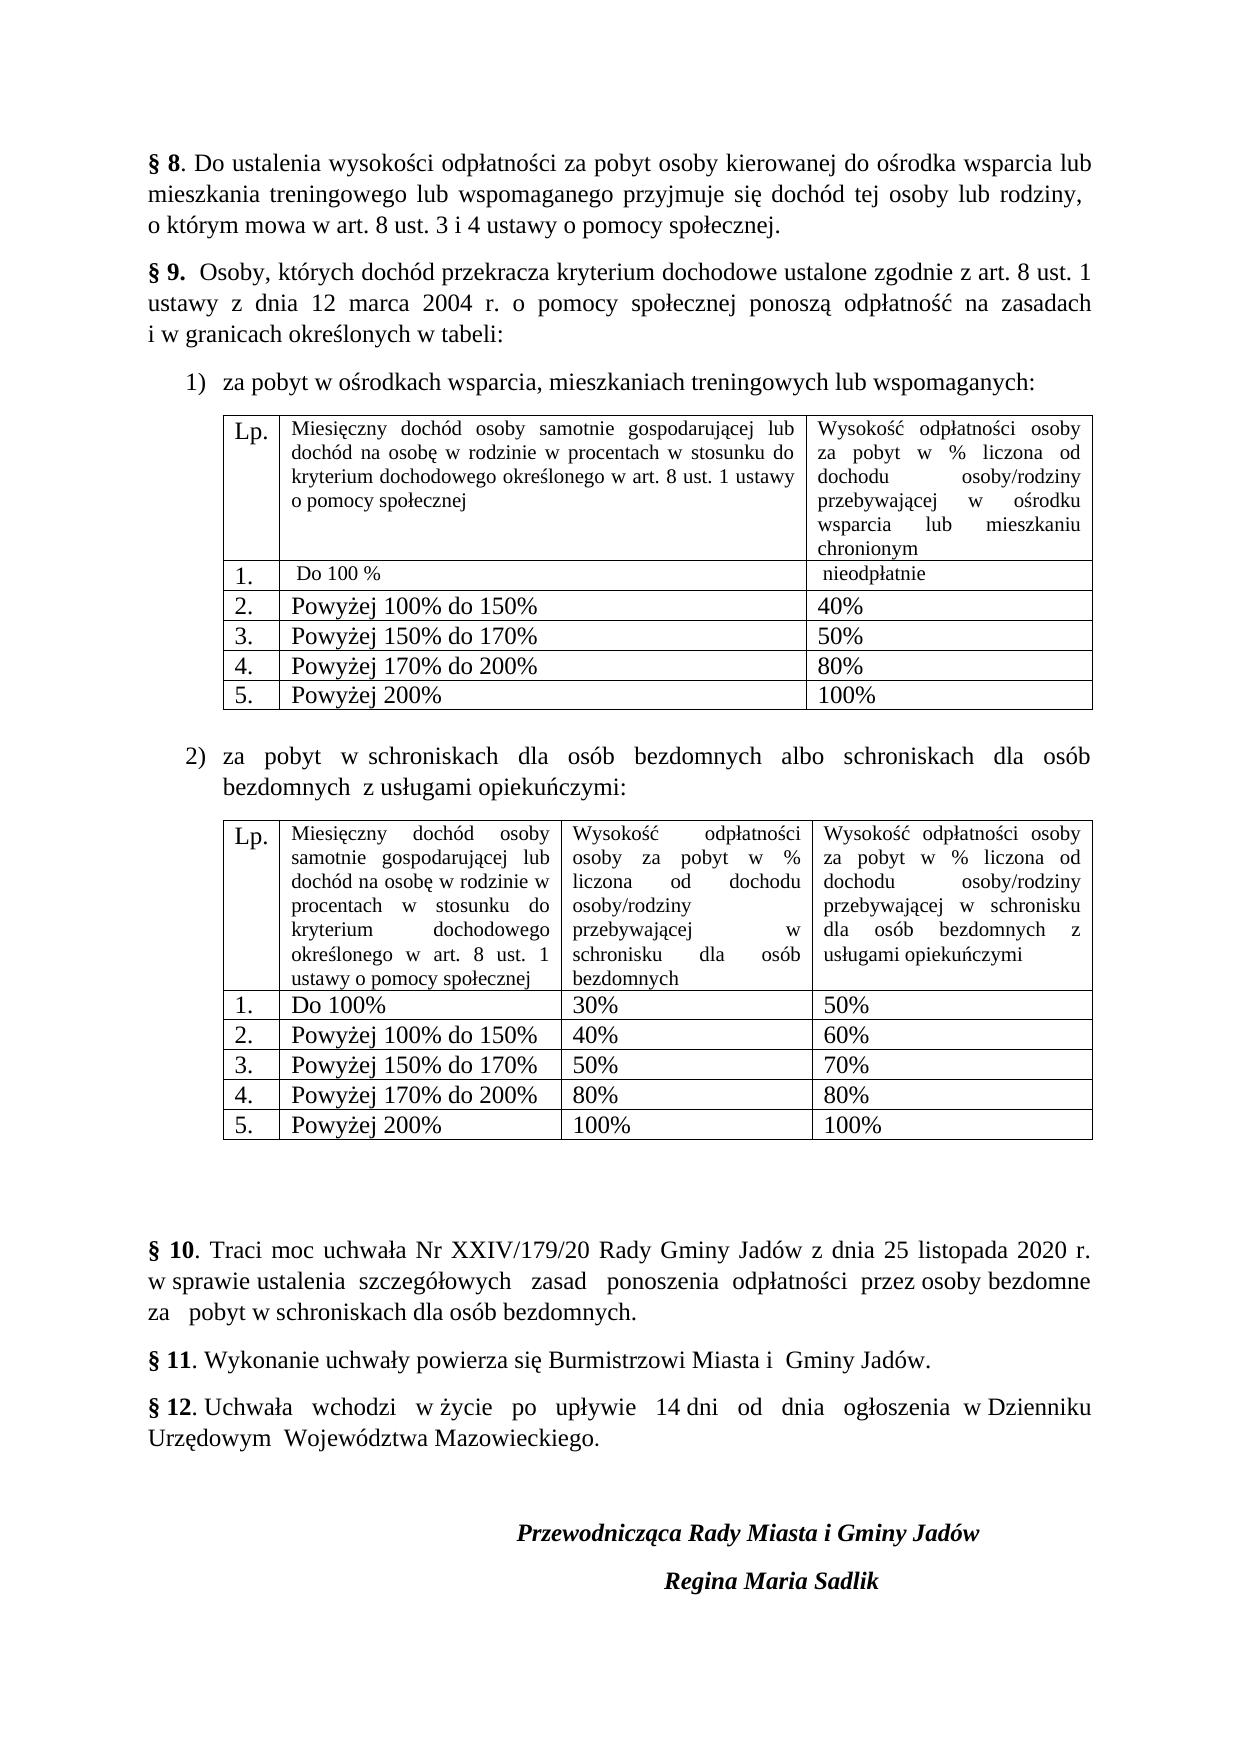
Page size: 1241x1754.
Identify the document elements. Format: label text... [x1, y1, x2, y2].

table_header Wysokość odpłatności osoby za pobyt w % liczona od dochodu osoby/rodziny przebywającej w schronisku dla osób bezdomnych [562, 821, 812, 989]
table_cell 30% [562, 991, 812, 1019]
table_cell 3. [224, 1050, 279, 1079]
table_cell Powyżej 100% do 150% [280, 1020, 561, 1049]
table_header Wysokość odpłatności osoby za pobyt w % liczona od dochodu osoby/rodziny przebywającej w ośrodku wsparcia lub mieszkaniu chronionym [807, 416, 1092, 560]
table_cell Do 100 % [280, 561, 806, 590]
table_cell Do 100% [280, 991, 561, 1019]
table_cell 100% [813, 1110, 1092, 1138]
table_cell 100% [562, 1110, 812, 1138]
table_cell Powyżej 100% do 150% [280, 591, 806, 620]
table_cell 1. [224, 991, 279, 1019]
text § 9. Osoby, których dochód przekracza kryterium dochodowe ustalone zgodnie z art. 8 ust. 1 ustawy z dnia 12 marca 2004 r. o pomocy społecznej ponoszą odpłatność na zasadach i w granicach określonych w tabeli: [148, 257, 1093, 348]
table_cell 3. [224, 621, 279, 650]
table_cell 100% [807, 681, 1092, 709]
table_cell 50% [807, 621, 1092, 650]
table_cell 60% [813, 1020, 1092, 1049]
list za pobyt w ośrodkach wsparcia, mieszkaniach treningowych lub wspomaganych: [185, 367, 1093, 396]
table_cell 80% [562, 1080, 812, 1109]
table_cell 50% [813, 991, 1092, 1019]
table_header Lp. [224, 821, 279, 989]
table_cell Powyżej 170% do 200% [280, 1080, 561, 1109]
table_cell 2. [224, 591, 279, 620]
table_header Lp. [224, 416, 279, 560]
text § 8. Do ustalenia wysokości odpłatności za pobyt osoby kierowanej do ośrodka wsparcia lub mieszkania treningowego lub wspomaganego przyjmuje się dochód tej osoby lub rodziny, o którym mowa w art. 8 ust. 3 i 4 ustawy o pomocy społecznej. [148, 148, 1093, 238]
text § 12. Uchwała wchodzi w życie po upływie 14 dni od dnia ogłoszenia w Dzienniku Urzędowym Województwa Mazowieckiego. [148, 1392, 1093, 1453]
table_cell Powyżej 200% [280, 1110, 561, 1138]
text Regina Maria Sadlik [590, 1566, 1093, 1595]
table_cell Powyżej 150% do 170% [280, 621, 806, 650]
table_cell 70% [813, 1050, 1092, 1079]
table_cell 40% [562, 1020, 812, 1049]
table_cell Powyżej 150% do 170% [280, 1050, 561, 1079]
table_cell 40% [807, 591, 1092, 620]
table_header Miesięczny dochód osoby samotnie gospodarującej lub dochód na osobę w rodzinie w procentach w stosunku do kryterium dochodowego określonego w art. 8 ust. 1 ustawy o pomocy społecznej [280, 416, 806, 560]
table_cell 5. [224, 681, 279, 709]
table_cell 2. [224, 1020, 279, 1049]
table_cell 4. [224, 651, 279, 679]
text § 10. Traci moc uchwała Nr XXIV/179/20 Rady Gminy Jadów z dnia 25 listopada 2020 r. w sprawie ustalenia szczegółowych zasad ponoszenia odpłatności przez osoby bezdomne za pobyt w schroniskach dla osób bezdomnych. [148, 1235, 1093, 1326]
text Przewodnicząca Rady Miasta i Gminy Jadów [443, 1518, 1093, 1547]
table_cell 50% [562, 1050, 812, 1079]
table_cell 4. [224, 1080, 279, 1109]
text § 11. Wykonanie uchwały powierza się Burmistrzowi Miasta i Gminy Jadów. [148, 1345, 1093, 1373]
table_header Miesięczny dochód osoby samotnie gospodarującej lub dochód na osobę w rodzinie w procentach w stosunku do kryterium dochodowego określonego w art. 8 ust. 1 ustawy o pomocy społecznej [280, 821, 561, 989]
table_header Wysokość odpłatności osoby za pobyt w % liczona od dochodu osoby/rodziny przebywającej w schronisku dla osób bezdomnych z usługami opiekuńczymi [813, 821, 1092, 989]
table_cell 80% [813, 1080, 1092, 1109]
table_cell Powyżej 200% [280, 681, 806, 709]
table_cell nieodpłatnie [807, 561, 1092, 590]
table_cell 80% [807, 651, 1092, 679]
table_cell Powyżej 170% do 200% [280, 651, 806, 679]
table_cell 5. [224, 1110, 279, 1138]
list za pobyt w schroniskach dla osób bezdomnych albo schroniskach dla osób bezdomnych z usługami opiekuńczymi: [185, 741, 1093, 801]
table_cell 1. [224, 561, 279, 590]
